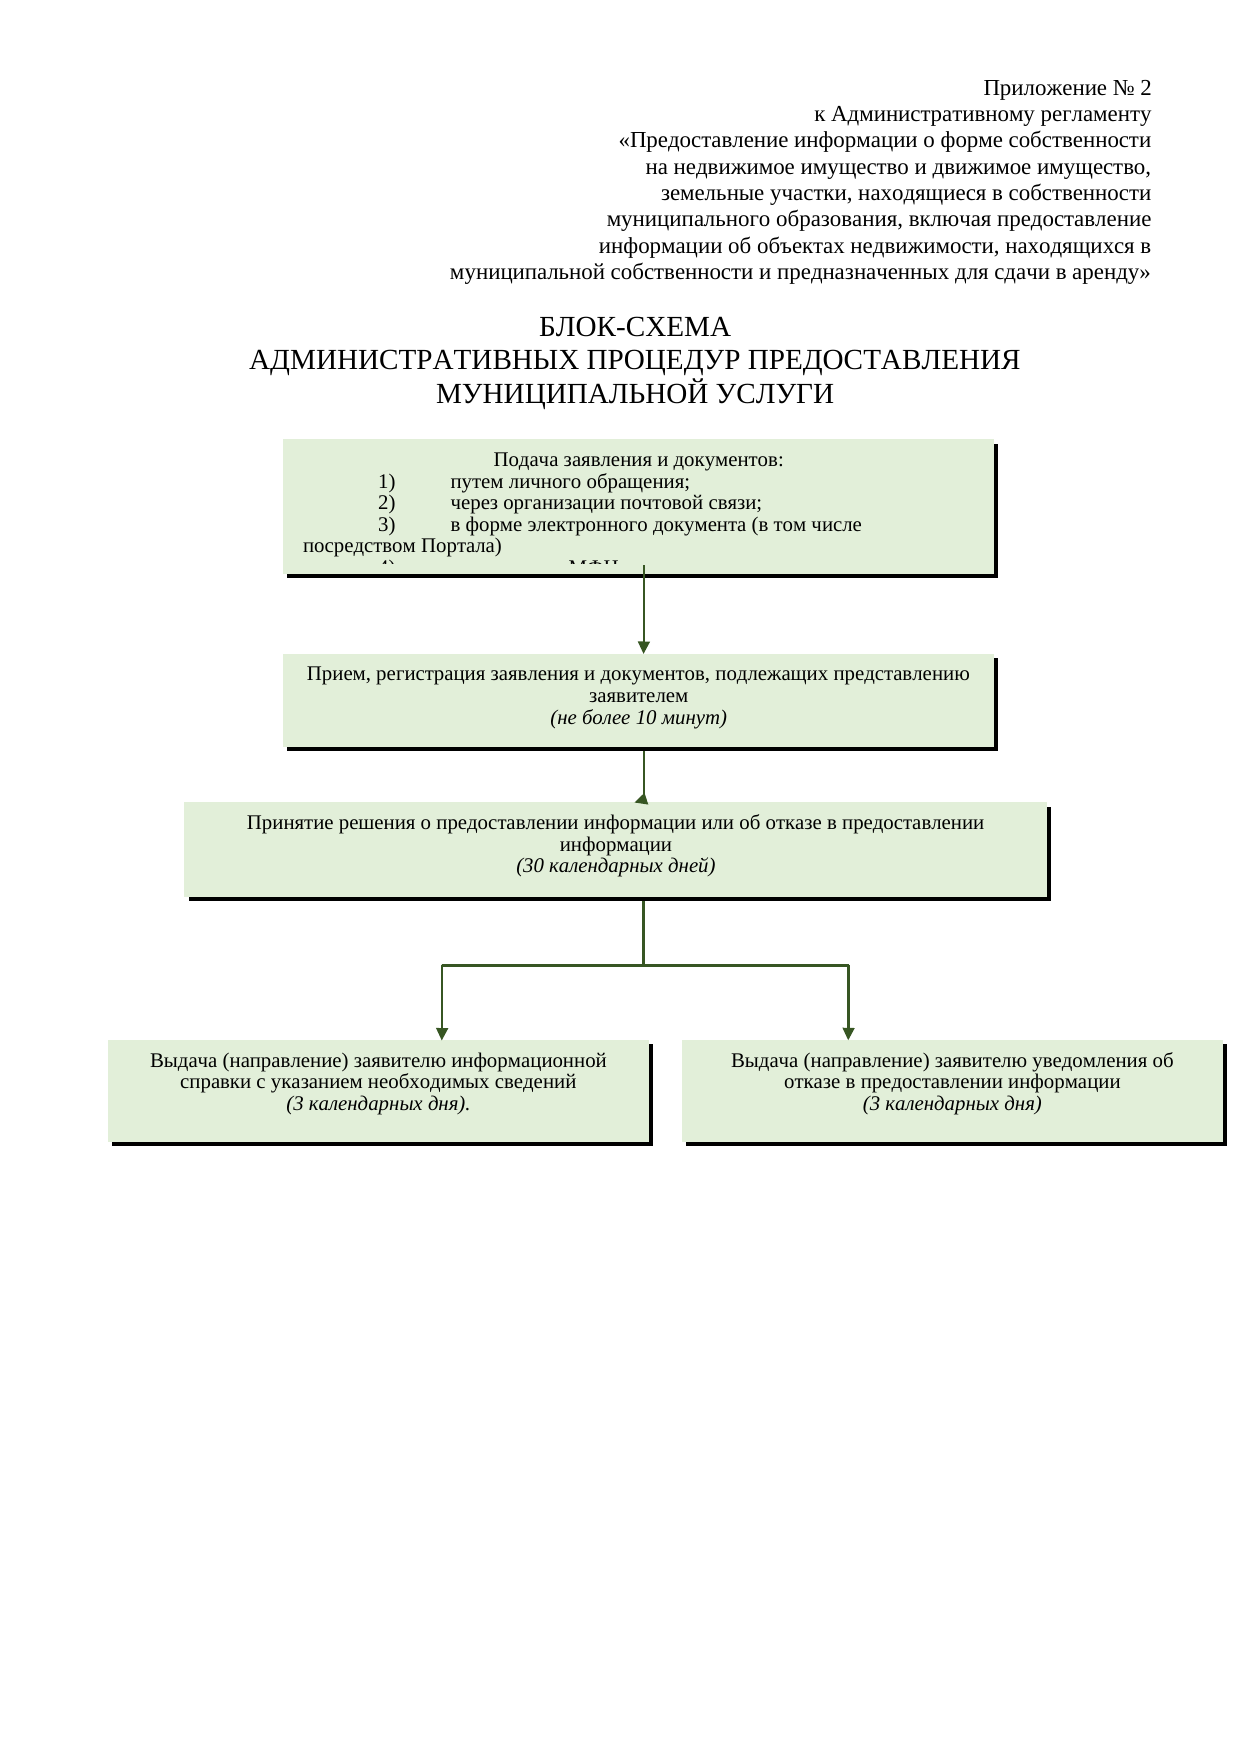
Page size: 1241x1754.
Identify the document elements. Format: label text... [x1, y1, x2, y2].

text информации об объектах недвижимости, находящихся в [118, 232, 1152, 258]
text «Предоставление информации о форме собственности [118, 126, 1152, 153]
text Приложение № 2 [738, 74, 1152, 100]
text муниципальной собственности и предназначенных для сдачи в аренду» [118, 258, 1152, 284]
text АДМИНИСТРАТИВНЫХ ПРОЦЕДУР ПРЕДОСТАВЛЕНИЯ МУНИЦИПАЛЬНОЙ УСЛУГИ [118, 342, 1152, 409]
text земельные участки, находящиеся в собственности [118, 179, 1152, 206]
text БЛОК-СХЕМА [118, 309, 1152, 342]
text на недвижимое имущество и движимое имущество, [118, 153, 1152, 179]
text муниципального образования, включая предоставление [118, 206, 1152, 232]
text к Административному регламенту [118, 100, 1152, 126]
